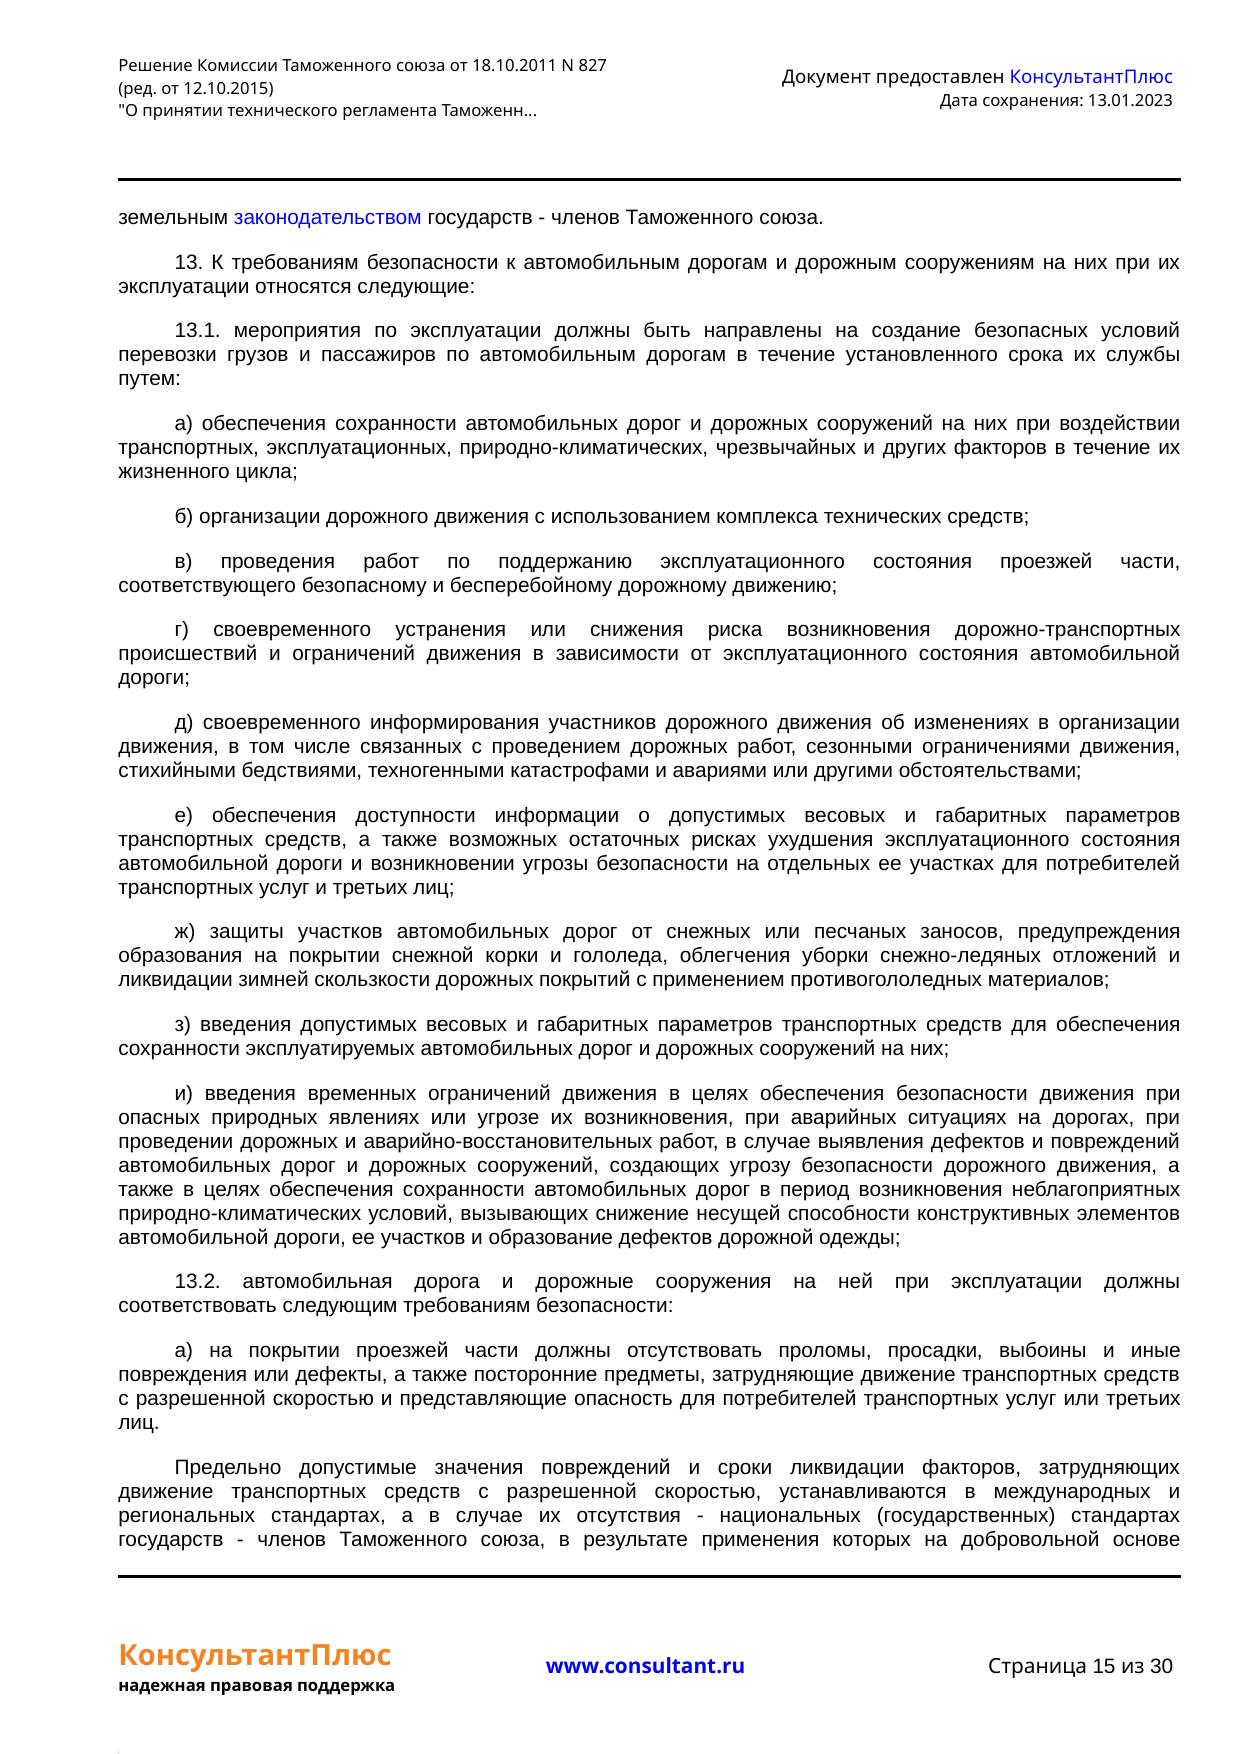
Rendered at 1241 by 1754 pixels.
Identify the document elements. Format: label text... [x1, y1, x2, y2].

text г) своевременного устранения или снижения риска возникновения дорожно-транспортных происшествий и ограничений движения в зависимости от эксплуатационного состояния автомобильной дороги; [118, 617, 1181, 689]
text а) обеспечения сохранности автомобильных дорог и дорожных сооружений на них при воздействии транспортных, эксплуатационных, природно-климатических, чрезвычайных и других факторов в течение их жизненного цикла; [118, 411, 1181, 483]
text д) своевременного информирования участников дорожного движения об изменениях в организации движения, в том числе связанных с проведением дорожных работ, сезонными ограничениями движения, стихийными бедствиями, техногенными катастрофами и авариями или другими обстоятельствами; [118, 710, 1181, 782]
text а) на покрытии проезжей части должны отсутствовать проломы, просадки, выбоины и иные повреждения или дефекты, а также посторонние предметы, затрудняющие движение транспортных средств с разрешенной скоростью и представляющие опасность для потребителей транспортных услуг или третьих лиц. [118, 1338, 1181, 1434]
text ж) защиты участков автомобильных дорог от снежных или песчаных заносов, предупреждения образования на покрытии снежной корки и гололеда, облегчения уборки снежно-ледяных отложений и ликвидации зимней скользкости дорожных покрытий с применением противогололедных материалов; [118, 919, 1181, 991]
text в) проведения работ по поддержанию эксплуатационного состояния проезжей части, соответствующего безопасному и бесперебойному дорожному движению; [118, 548, 1181, 596]
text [118, 205, 1181, 229]
text 13. К требованиям безопасности к автомобильным дорогам и дорожным сооружениям на них при их эксплуатации относятся следующие: [118, 249, 1181, 297]
text 13.2. автомобильная дорога и дорожные сооружения на ней при эксплуатации должны соответствовать следующим требованиям безопасности: [118, 1269, 1181, 1317]
text и) введения временных ограничений движения в целях обеспечения безопасности движения при опасных природных явлениях или угрозе их возникновения, при аварийных ситуациях на дорогах, при проведении дорожных и аварийно-восстановительных работ, в случае выявления дефектов и повреждений автомобильных дорог и дорожных сооружений, создающих угрозу безопасности дорожного движения, а также в целях обеспечения сохранности автомобильных дорог в период возникновения неблагоприятных природно-климатических условий, вызывающих снижение несущей способности конструктивных элементов автомобильной дороги, ее участков и образование дефектов дорожной одежды; [118, 1081, 1181, 1248]
text б) организации дорожного движения с использованием комплекса технических средств; [118, 504, 1181, 528]
text 13.1. мероприятия по эксплуатации должны быть направлены на создание безопасных условий перевозки грузов и пассажиров по автомобильным дорогам в течение установленного срока их службы путем: [118, 318, 1181, 390]
text з) введения допустимых весовых и габаритных параметров транспортных средств для обеспечения сохранности эксплуатируемых автомобильных дорог и дорожных сооружений на них; [118, 1012, 1181, 1060]
text е) обеспечения доступности информации о допустимых весовых и габаритных параметров транспортных средств, а также возможных остаточных рисках ухудшения эксплуатационного состояния автомобильной дороги и возникновении угрозы безопасности на отдельных ее участках для потребителей транспортных услуг и третьих лиц; [118, 803, 1181, 898]
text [118, 1455, 1181, 1551]
